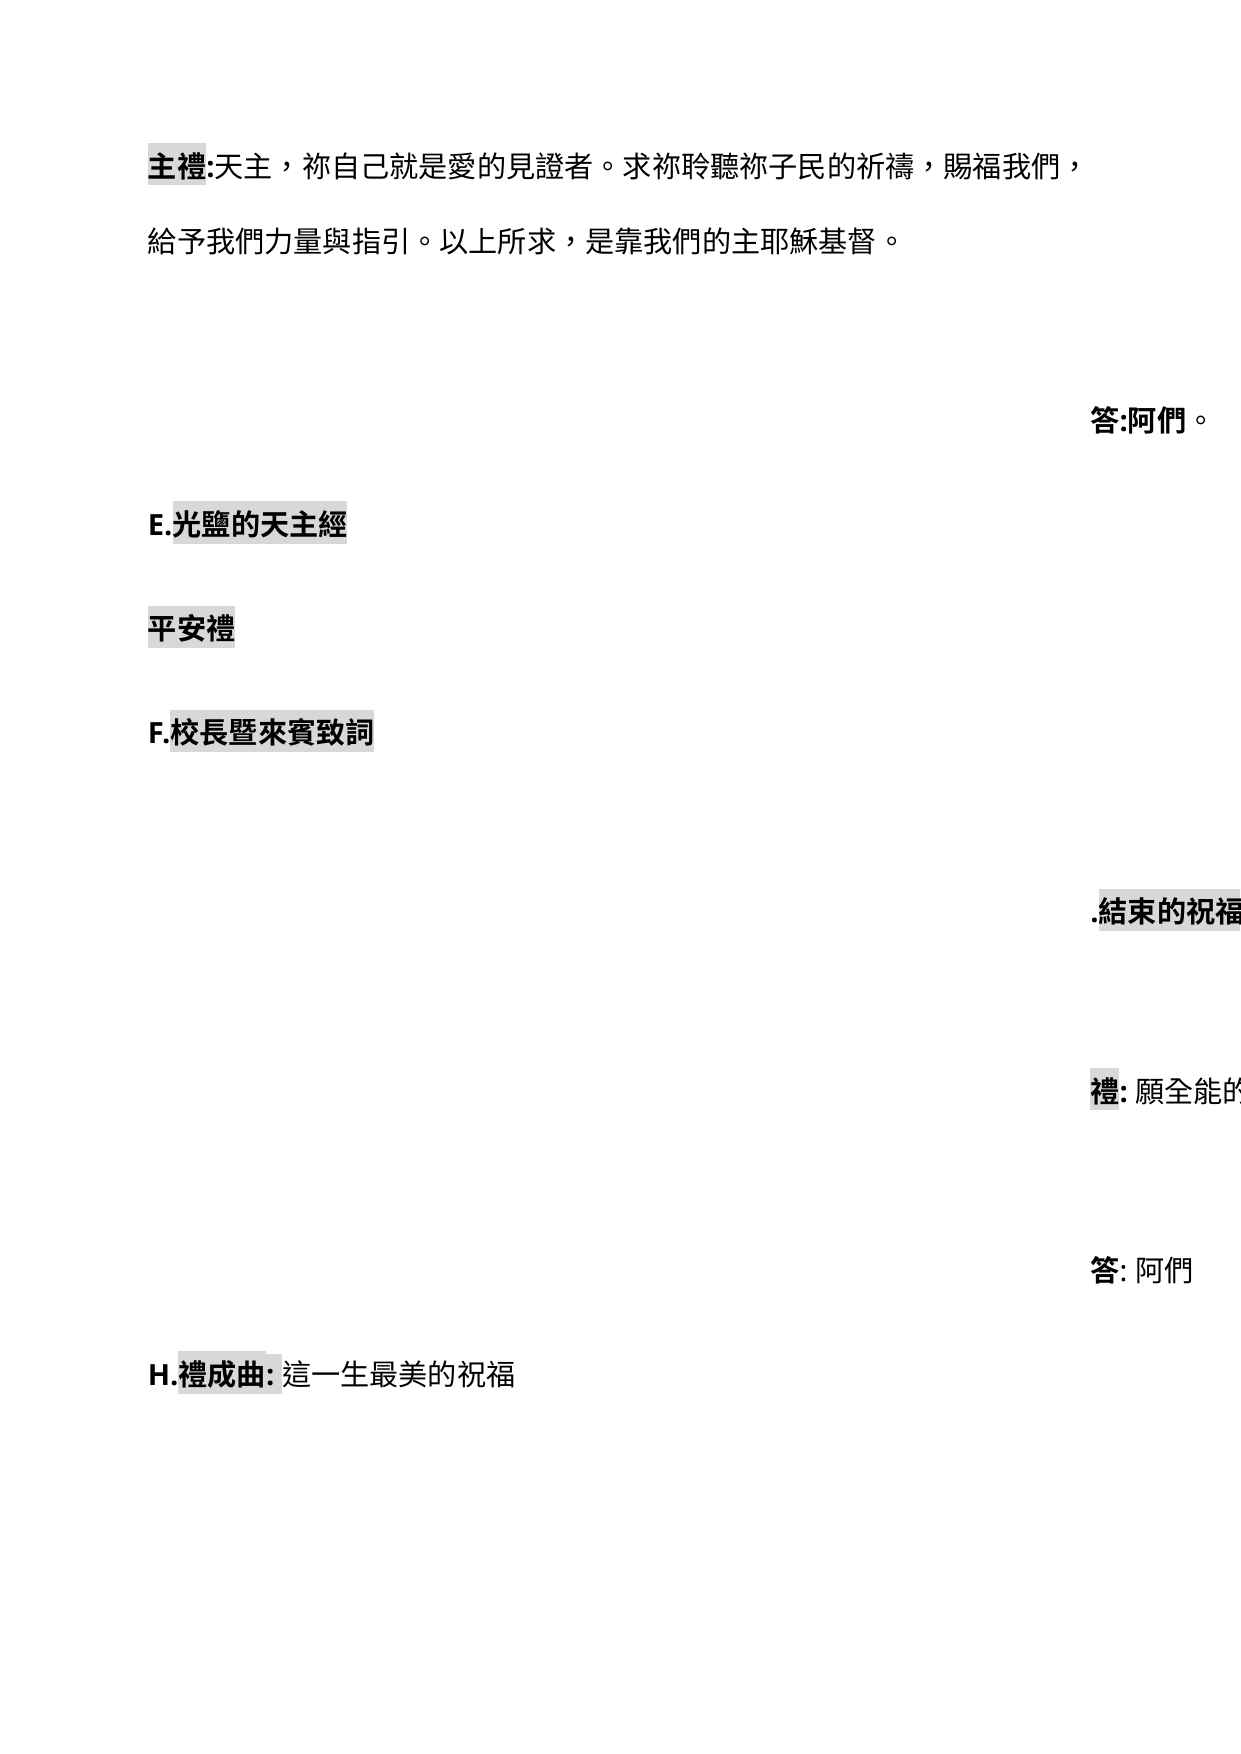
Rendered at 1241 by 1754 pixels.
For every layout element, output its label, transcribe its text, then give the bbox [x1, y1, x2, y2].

text 眾答:阿們。 [1090, 306, 1240, 456]
text 主禮: 願全能的天主聖父、聖子、聖神的降福臨於你們，並永遠長存。 [1090, 977, 1240, 1127]
text 眾答: 阿們 [1090, 1156, 1240, 1306]
text F.校長暨來賓致詞 [148, 693, 1092, 768]
text 主禮:天主，祢自己就是愛的見證者。求祢聆聽祢子民的祈禱，賜福我們，給予我們力量與指引。以上所求，是靠我們的主耶穌基督。 [148, 127, 1092, 277]
text G.結束的祝福 [1090, 798, 1240, 948]
text E.光鹽的天主經 [148, 485, 1092, 560]
text H.禮成曲: 這一生最美的祝福 [148, 1335, 1092, 1410]
text 平安禮 [148, 589, 1092, 664]
